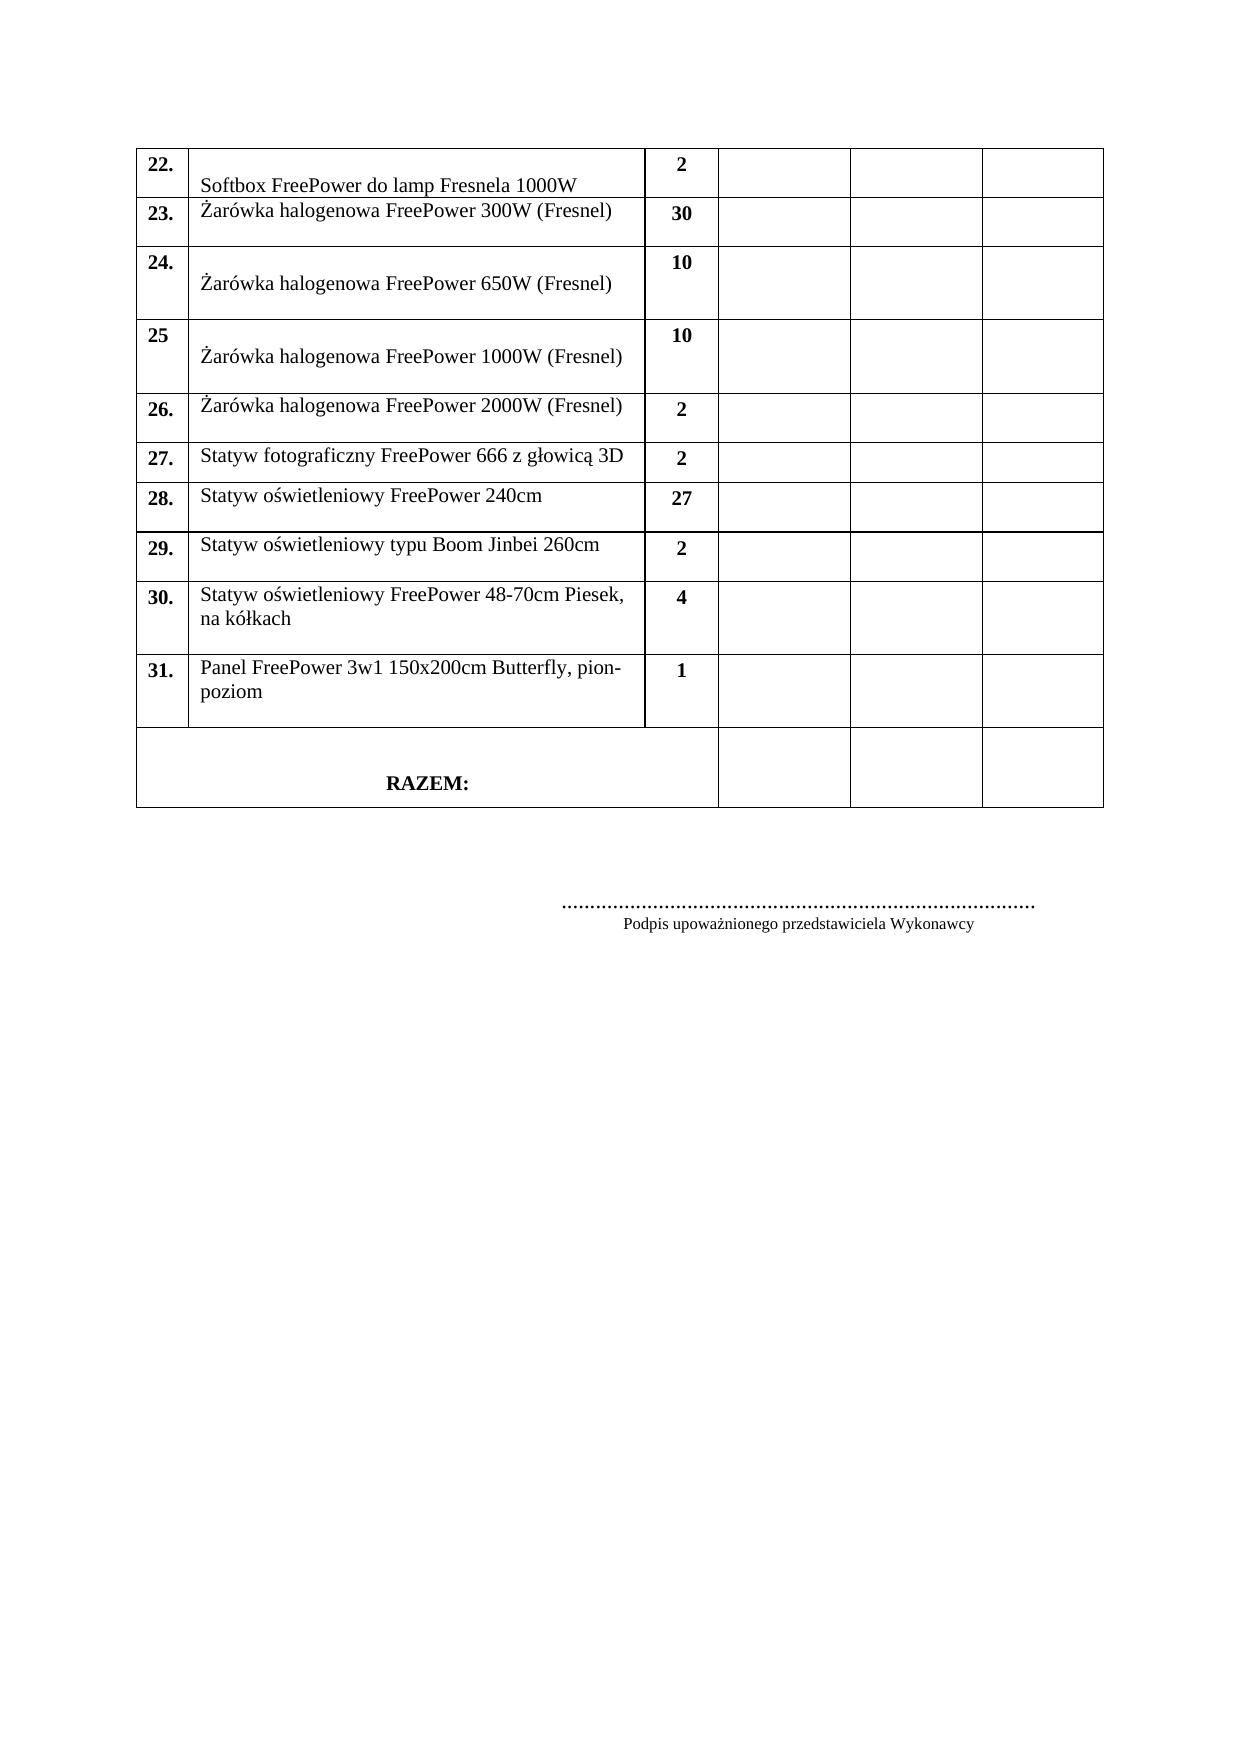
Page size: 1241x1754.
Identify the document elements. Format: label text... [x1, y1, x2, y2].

table_cell [719, 582, 850, 654]
table_cell [719, 443, 850, 482]
table_cell [719, 247, 850, 319]
table_cell [851, 149, 982, 197]
table_cell [983, 443, 1103, 482]
table_cell [851, 655, 982, 727]
table_cell 10 [646, 320, 718, 392]
table_cell [983, 149, 1103, 197]
table_cell [719, 728, 850, 807]
table_cell 23. [137, 198, 188, 246]
table_cell 26. [137, 394, 188, 442]
table_cell Statyw oświetleniowy typu Boom Jinbei 260cm [189, 533, 644, 581]
table_cell Żarówka halogenowa FreePower 2000W (Fresnel) [189, 394, 644, 442]
table_cell [719, 149, 850, 197]
table_cell 2 [646, 443, 718, 482]
table_cell [983, 655, 1103, 727]
table_cell [719, 533, 850, 581]
table_cell Statyw oświetleniowy FreePower 48-70cm Piesek, na kółkach [189, 582, 644, 654]
table_cell Statyw fotograficzny FreePower 666 z głowicą 3D [189, 443, 644, 482]
table_cell [983, 198, 1103, 246]
table_cell 27. [137, 443, 188, 482]
text Podpis upoważnionego przedstawiciela Wykonawcy [148, 914, 1093, 933]
table_cell [719, 394, 850, 442]
table_cell [851, 320, 982, 392]
table_cell 30 [646, 198, 718, 246]
table_cell [851, 582, 982, 654]
table_cell Żarówka halogenowa FreePower 300W (Fresnel) [189, 198, 644, 246]
table_cell [851, 533, 982, 581]
table_cell [851, 728, 982, 807]
table_cell [983, 247, 1103, 319]
table_cell [851, 247, 982, 319]
table_cell [983, 728, 1103, 807]
table_cell 22. [137, 149, 188, 197]
table_cell [719, 655, 850, 727]
table_cell 31. [137, 655, 188, 727]
table_cell 4 [646, 582, 718, 654]
table_cell Panel FreePower 3w1 150x200cm Butterfly, pion-poziom [189, 655, 644, 727]
table_cell 29. [137, 533, 188, 581]
table_cell 27 [646, 483, 718, 531]
table_cell 2 [646, 394, 718, 442]
table_cell [851, 483, 982, 531]
table_cell [719, 198, 850, 246]
table_cell [719, 483, 850, 531]
table_cell [983, 582, 1103, 654]
table_cell Softbox FreePower do lamp Fresnela 1000W [189, 149, 644, 197]
table_cell RAZEM: [137, 728, 718, 807]
table_cell Żarówka halogenowa FreePower 650W (Fresnel) [189, 247, 644, 319]
table_cell [719, 320, 850, 392]
table_cell [983, 483, 1103, 531]
table_cell 10 [646, 247, 718, 319]
table_cell 28. [137, 483, 188, 531]
table_cell Żarówka halogenowa FreePower 1000W (Fresnel) [189, 320, 644, 392]
table_cell [983, 320, 1103, 392]
table_cell 1 [646, 655, 718, 727]
table_cell [851, 198, 982, 246]
table_cell [851, 394, 982, 442]
table_cell 30. [137, 582, 188, 654]
table_cell 24. [137, 247, 188, 319]
table_cell 25 [137, 320, 188, 392]
text ................................................................................... [148, 887, 1093, 914]
table_cell 2 [646, 533, 718, 581]
table_cell [983, 533, 1103, 581]
table_cell 2 [646, 149, 718, 197]
table_cell Statyw oświetleniowy FreePower 240cm [189, 483, 644, 531]
table_cell [851, 443, 982, 482]
table_cell [983, 394, 1103, 442]
